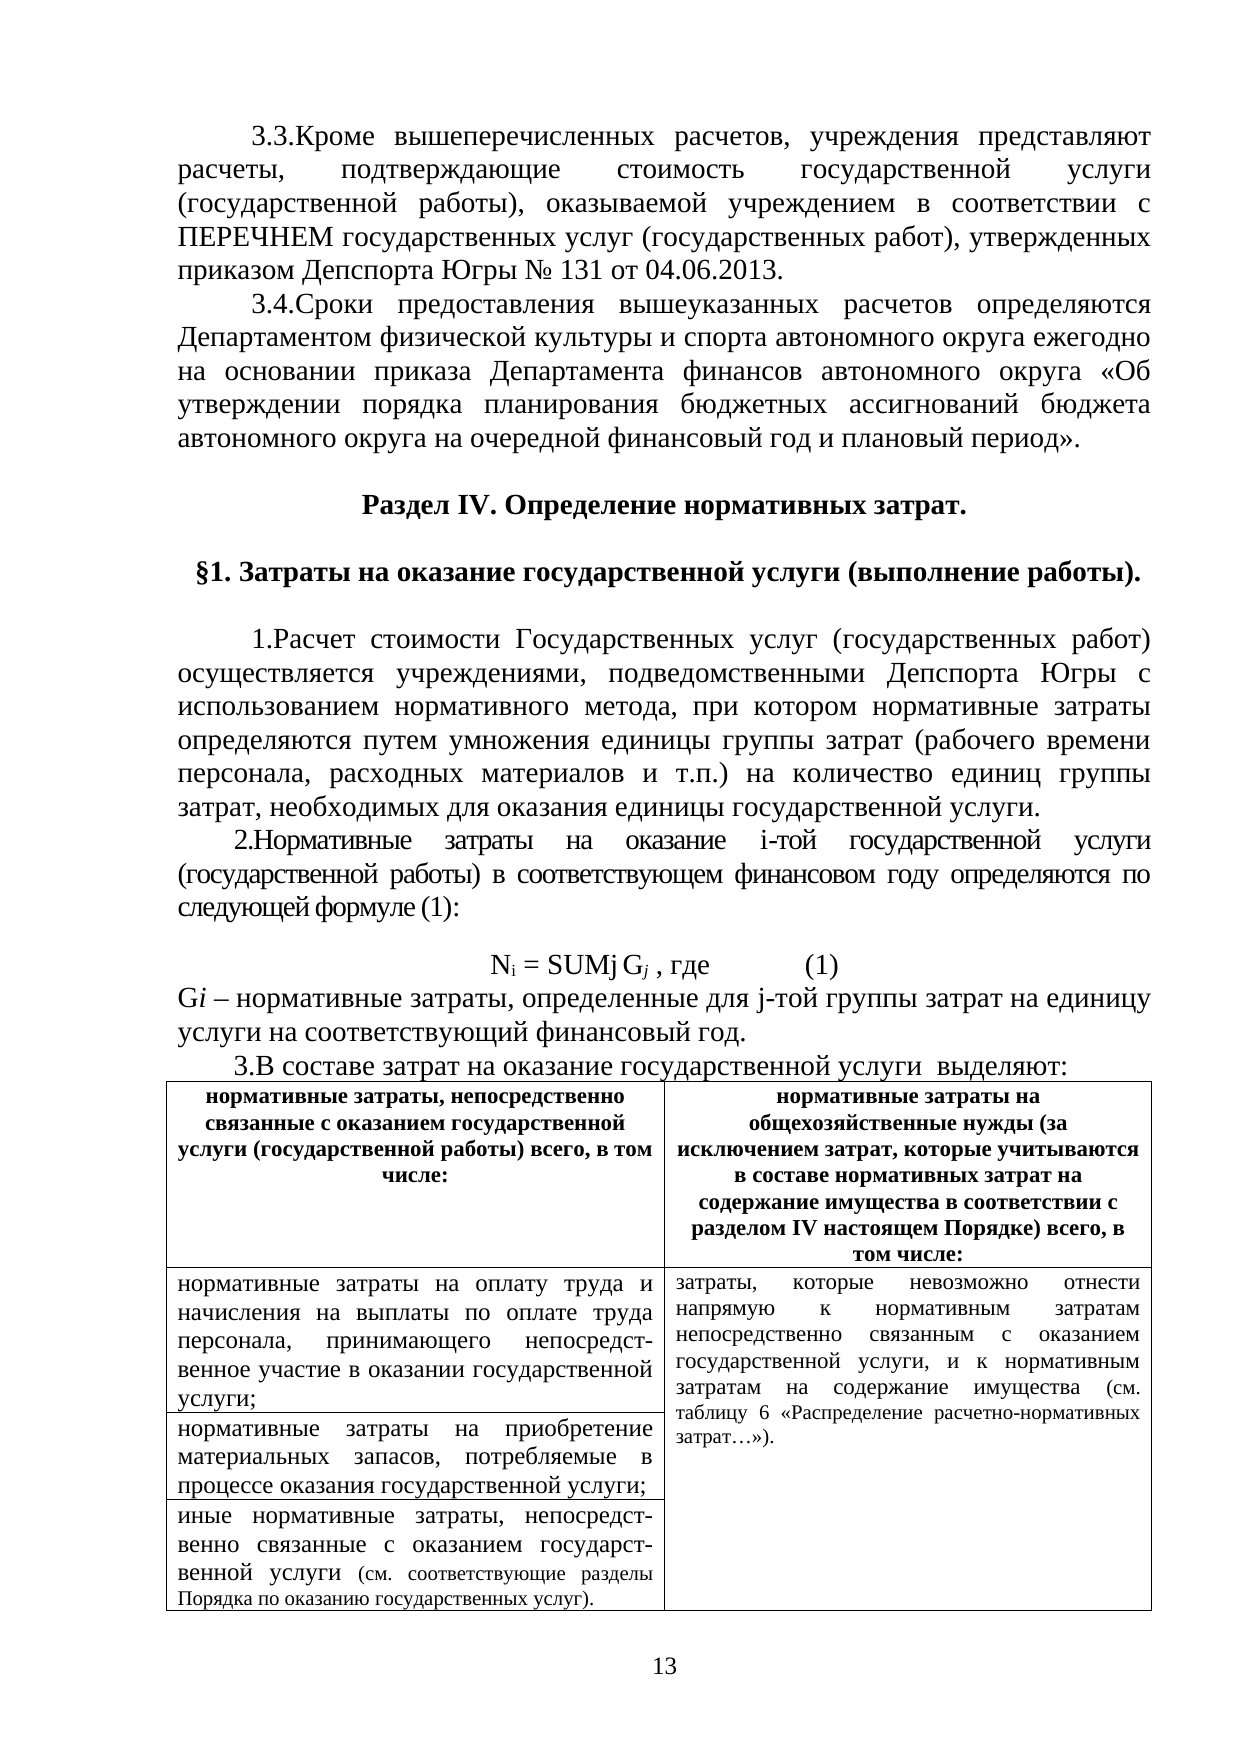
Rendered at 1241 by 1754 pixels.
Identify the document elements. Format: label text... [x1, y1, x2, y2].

text §1. Затраты на оказание государственной услуги (выполнение работы). [177, 554, 1152, 588]
table_cell затраты, которые невозможно отнести напрямую к нормативным затратам непосредственно связанным с оказанием государственной услуги, и к нормативным затратам на содержание имущества (см. таблицу 6 «Распределение расчетно-нормативных затрат…»). [665, 1268, 1151, 1610]
table_header нормативные затраты, непосредственно связанные с оказанием государственной услуги (государственной работы) всего, в том числе: [167, 1082, 664, 1267]
table_cell нормативные затраты на оплату труда и начисления на выплаты по оплате труда персонала, принимающего непосредст-венное участие в оказании государственной услуги; [167, 1268, 664, 1412]
table_cell нормативные затраты на приобретение материальных запасов, потребляемые в процессе оказания государственной услуги; [167, 1413, 664, 1499]
text Ni = SUMj Gj , где (1) [177, 947, 1152, 981]
text Gi – нормативные затраты, определенные для j-той группы затрат на единицу услуги на соответствующий финансовый год. [177, 981, 1152, 1048]
text 1.Расчет стоимости Государственных услуг (государственных работ) осуществляется учреждениями, подведомственными Депспорта Югры с использованием нормативного метода, при котором нормативные затраты определяются путем умножения единицы группы затрат (рабочего времени персонала, расходных материалов и т.п.) на количество единиц группы затрат, необходимых для оказания единицы государственной услуги. [177, 621, 1152, 822]
text 3.3.Кроме вышеперечисленных расчетов, учреждения представляют расчеты, подтверждающие стоимость государственной услуги (государственной работы), оказываемой учреждением в соответствии с ПЕРЕЧНЕМ государственных услуг (государственных работ), утвержденных приказом Депспорта Югры № 131 от 04.06.2013. [177, 118, 1152, 286]
table_header нормативные затраты на общехозяйственные нужды (за исключением затрат, которые учитываются в составе нормативных затрат на содержание имущества в соответствии с разделом IV настоящем Порядке) всего, в том числе: [665, 1082, 1151, 1267]
text 3.В составе затрат на оказание государственной услуги выделяют: [177, 1048, 1152, 1081]
text Раздел IV. Определение нормативных затрат. [177, 487, 1152, 521]
text 3.4.Сроки предоставления вышеуказанных расчетов определяются Департаментом физической культуры и спорта автономного округа ежегодно на основании приказа Департамента финансов автономного округа «Об утверждении порядка планирования бюджетных ассигнований бюджета автономного округа на очередной финансовый год и плановый период». [177, 286, 1152, 453]
table_cell иные нормативные затраты, непосредст-венно связанные с оказанием государст-венной услуги (см. соответствующие разделы Порядка по оказанию государственных услуг). [167, 1500, 664, 1610]
text 2.Нормативные затраты на оказание i-той государственной услуги (государственной работы) в соответствующем финансовом году определяются по следующей формуле (1): [177, 822, 1152, 923]
